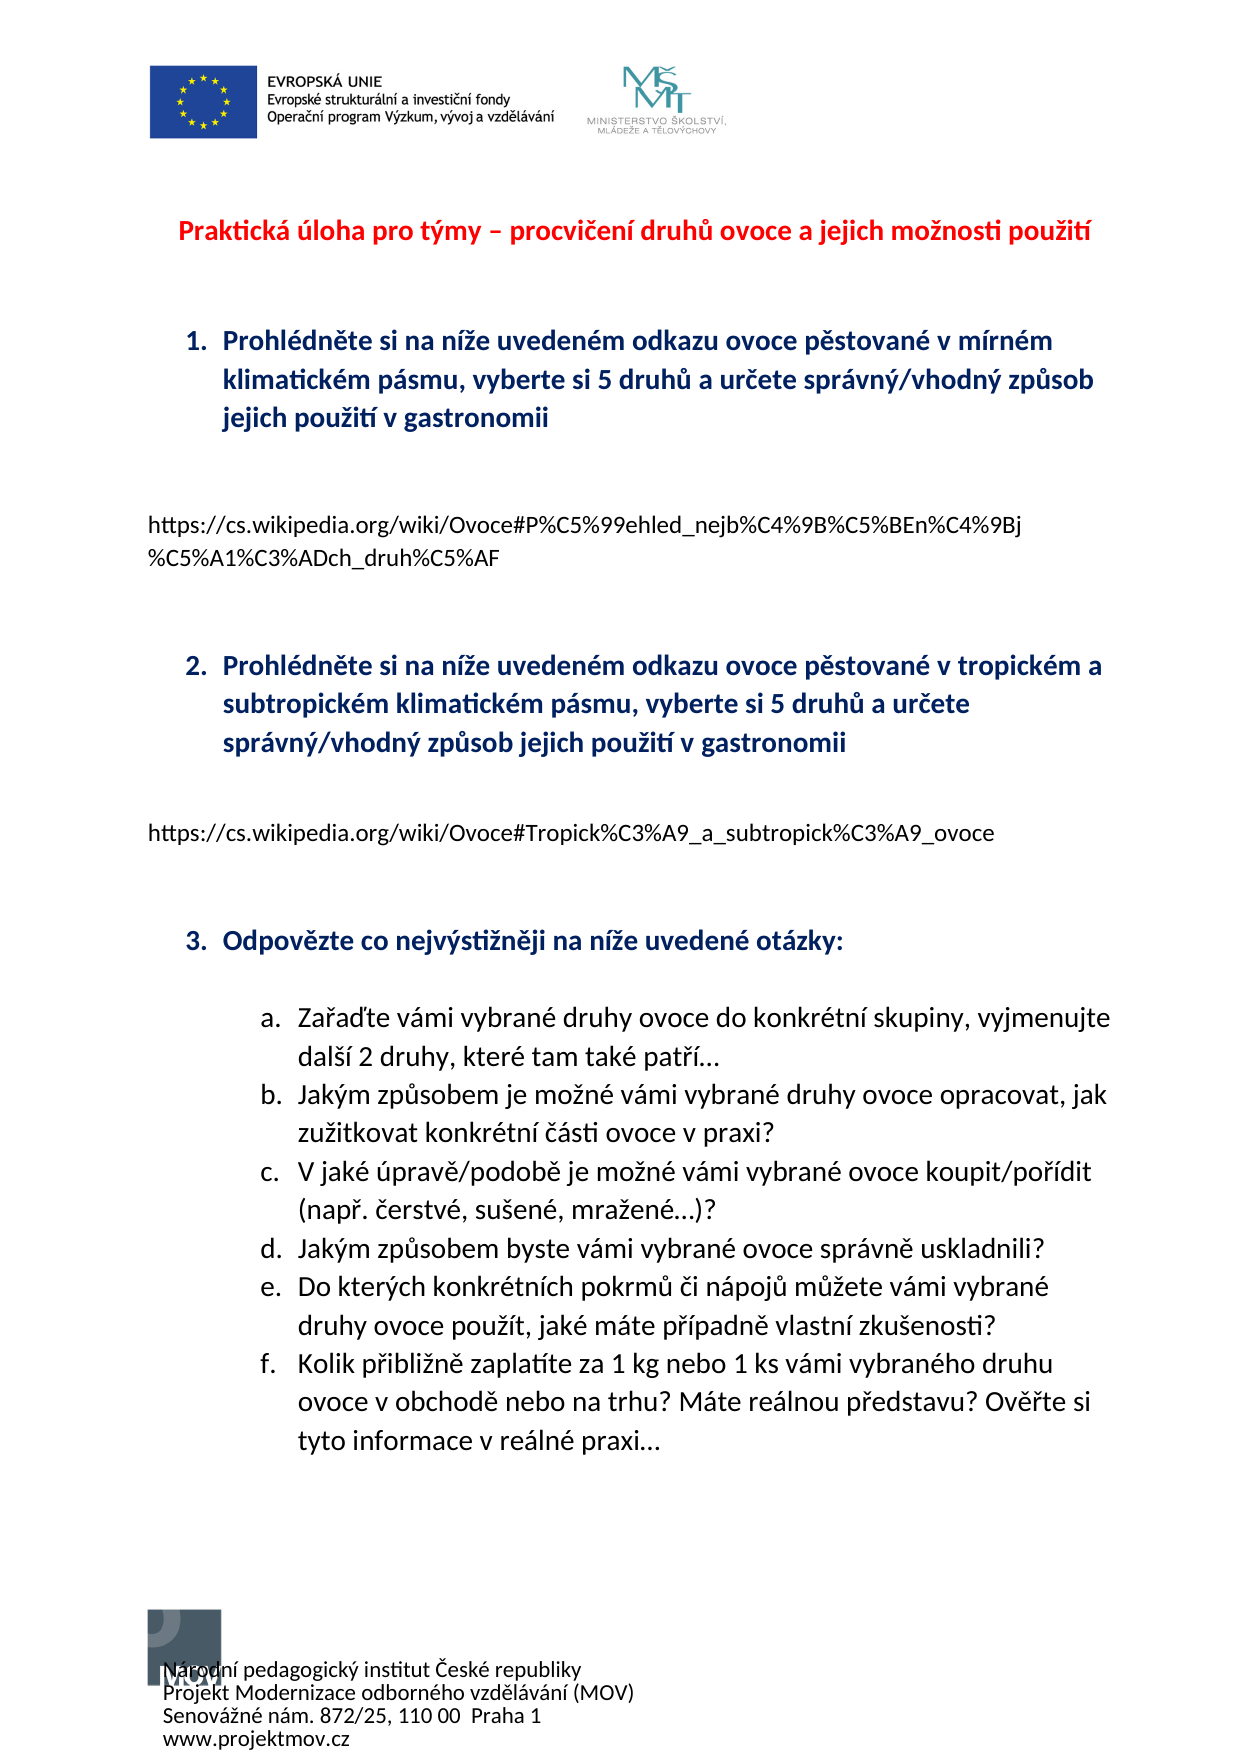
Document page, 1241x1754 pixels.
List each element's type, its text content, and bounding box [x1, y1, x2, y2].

list V jaké úpravě/podobě je možné vámi vybrané ovoce koupit/pořídit (např. čerstvé, sušené, mražené…)? [260, 1153, 1122, 1227]
picture [147, 59, 739, 160]
list Jakým způsobem byste vámi vybrané ovoce správně uskladnili? [260, 1230, 1122, 1265]
text https://cs.wikipedia.org/wiki/Ovoce#Tropick%C3%A9_a_subtropick%C3%A9_ovoce [148, 818, 1122, 848]
list Prohlédněte si na níže uvedeném odkazu ovoce pěstované v mírném klimatickém pásmu, vyberte si 5 druhů a určete správný/vhodný způsob jejich použití v gastronomii [185, 322, 1122, 435]
list Do kterých konkrétních pokrmů či nápojů můžete vámi vybrané druhy ovoce použít, jaké máte případně vlastní zkušenosti? [260, 1268, 1122, 1342]
list Jakým způsobem je možné vámi vybrané druhy ovoce opracovat, jak zužitkovat konkrétní části ovoce v praxi? [260, 1076, 1122, 1150]
list Odpovězte co nejvýstižněji na níže uvedené otázky: [185, 922, 1122, 958]
text https://cs.wikipedia.org/wiki/Ovoce#P%C5%99ehled_nejb%C4%9B%C5%BEn%C4%9Bj%C5%A1%C3%ADch_druh%C5%AF [148, 509, 1122, 573]
text Praktická úloha pro týmy – procvičení druhů ovoce a jejich možnosti použití [148, 212, 1122, 248]
list Zařaďte vámi vybrané druhy ovoce do konkrétní skupiny, vyjmenujte další 2 druhy, které tam také patří… [260, 999, 1122, 1073]
list Kolik přibližně zaplatíte za 1 kg nebo 1 ks vámi vybraného druhu ovoce v obchodě nebo na trhu? Máte reálnou představu? Ověřte si tyto informace v reálné praxi… [260, 1345, 1122, 1458]
list Prohlédněte si na níže uvedeném odkazu ovoce pěstované v tropickém a subtropickém klimatickém pásmu, vyberte si 5 druhů a určete správný/vhodný způsob jejich použití v gastronomii [185, 647, 1122, 760]
picture [147, 1603, 664, 1710]
